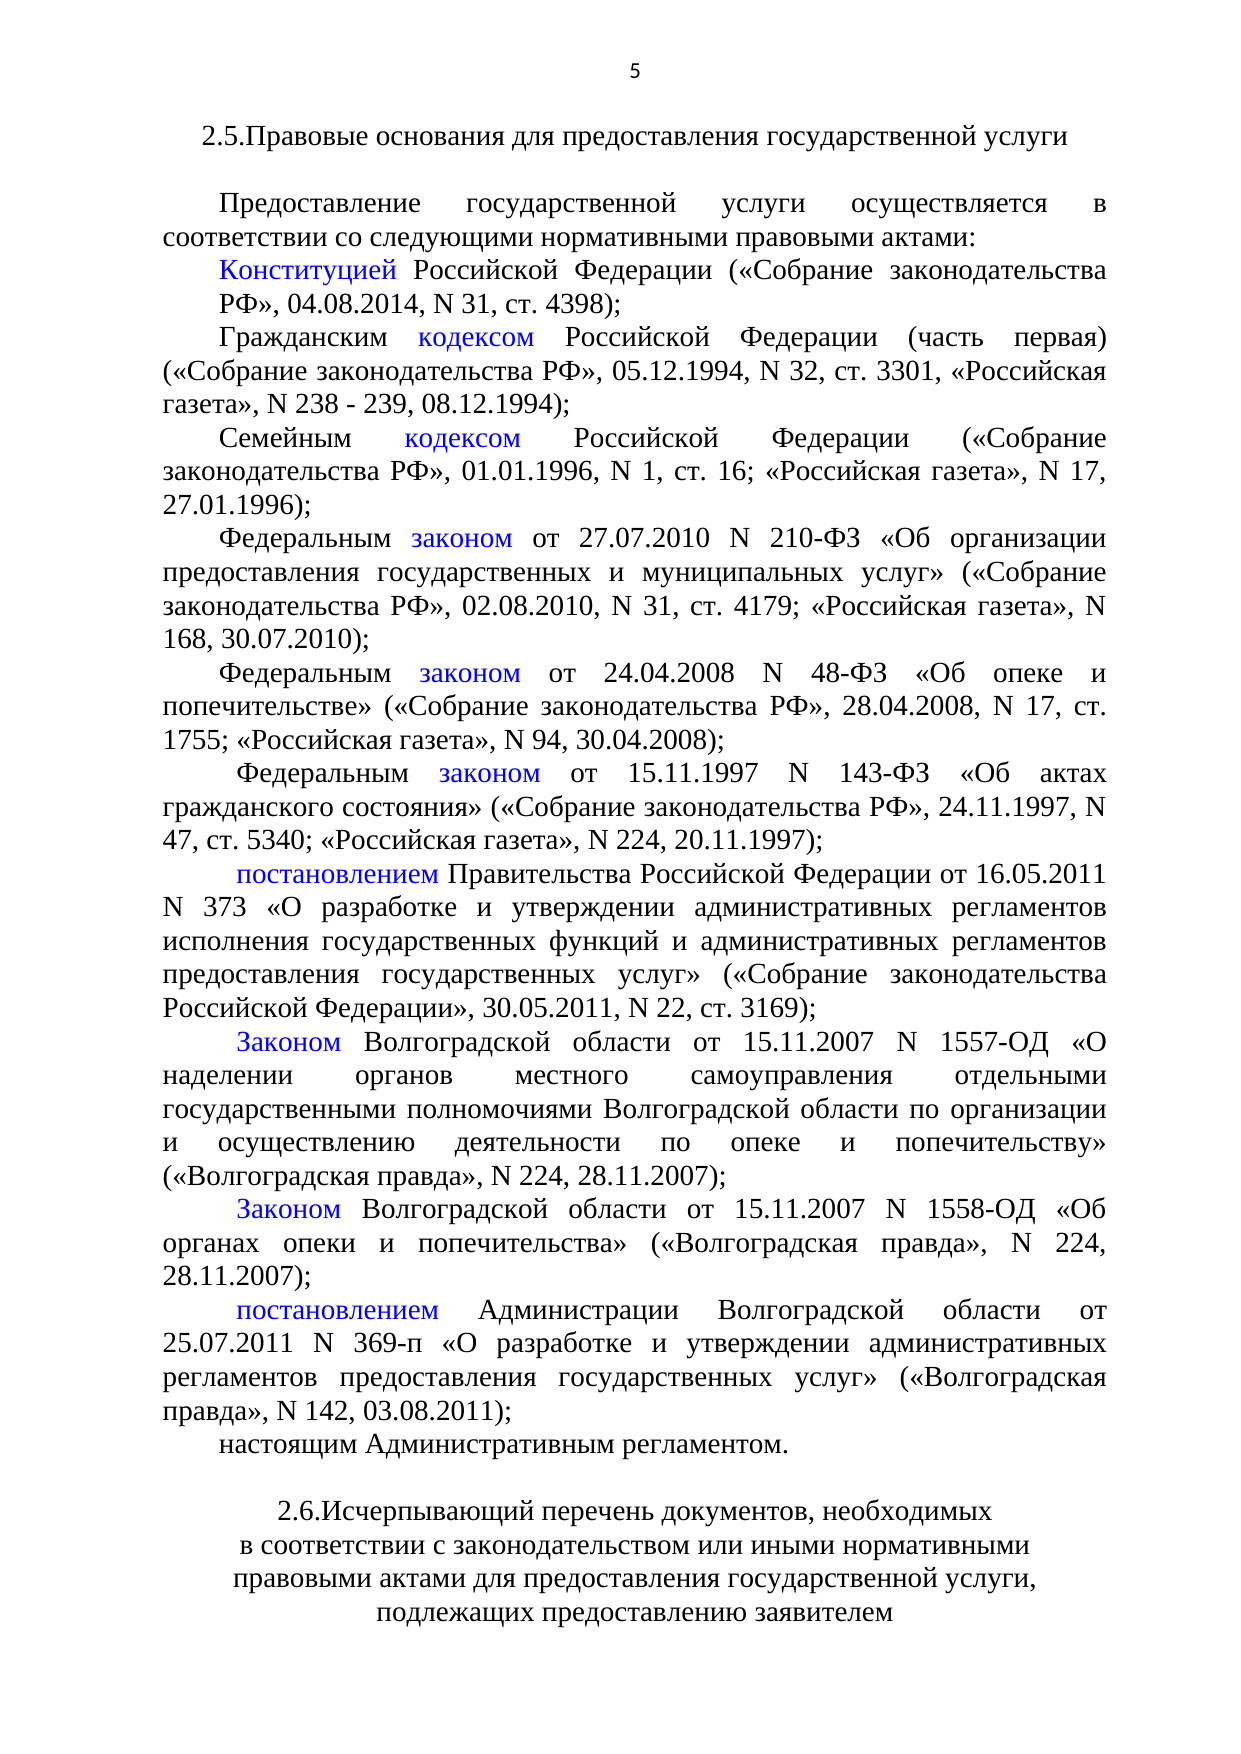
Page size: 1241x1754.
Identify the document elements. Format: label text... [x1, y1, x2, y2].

text Федеральным законом от 24.04.2008 N 48-ФЗ «Об опеке и попечительстве» («Собрание законодательства РФ», 28.04.2008, N 17, ст. 1755; «Российская газета», N 94, 30.04.2008); [162, 655, 1107, 755]
text Законом Волгоградской области от 15.11.2007 N 1558-ОД «Об органах опеки и попечительства» («Волгоградская правда», N 224, 28.11.2007); [162, 1191, 1107, 1292]
text 2.6.Исчерпывающий перечень документов, необходимых [162, 1493, 1107, 1527]
text Гражданским кодексом Российской Федерации (часть первая) («Собрание законодательства РФ», 05.12.1994, N 32, ст. 3301, «Российская газета», N 238 - 239, 08.12.1994); [162, 319, 1107, 420]
text Семейным кодексом Российской Федерации («Собрание законодательства РФ», 01.01.1996, N 1, ст. 16; «Российская газета», N 17, 27.01.1996); [162, 420, 1107, 521]
text подлежащих предоставлению заявителем [162, 1594, 1107, 1627]
text постановлением Администрации Волгоградской области от 25.07.2011 N 369-п «О разработке и утверждении административных регламентов предоставления государственных услуг» («Волгоградская правда», N 142, 03.08.2011); [162, 1292, 1107, 1426]
text Предоставление государственной услуги осуществляется в соответствии со следующими нормативными правовыми актами: [162, 185, 1107, 252]
text Федеральным законом от 15.11.1997 N 143-ФЗ «Об актах гражданского состояния» («Собрание законодательства РФ», 24.11.1997, N 47, ст. 5340; «Российская газета», N 224, 20.11.1997); [162, 755, 1107, 856]
text Конституцией Российской Федерации («Собрание законодательства РФ», 04.08.2014, N 31, ст. 4398); [219, 252, 1107, 319]
text настоящим Административным регламентом. [162, 1426, 1107, 1460]
text в соответствии с законодательством или иными нормативными [162, 1527, 1107, 1560]
text Федеральным законом от 27.07.2010 N 210-ФЗ «Об организации предоставления государственных и муниципальных услуг» («Собрание законодательства РФ», 02.08.2010, N 31, ст. 4179; «Российская газета», N 168, 30.07.2010); [162, 521, 1107, 655]
text правовыми актами для предоставления государственной услуги, [162, 1560, 1107, 1594]
text постановлением Правительства Российской Федерации от 16.05.2011 N 373 «О разработке и утверждении административных регламентов исполнения государственных функций и административных регламентов предоставления государственных услуг» («Собрание законодательства Российской Федерации», 30.05.2011, N 22, ст. 3169); [162, 856, 1107, 1024]
text 2.5.Правовые основания для предоставления государственной услуги [162, 118, 1107, 152]
text Законом Волгоградской области от 15.11.2007 N 1557-ОД «О наделении органов местного самоуправления отдельными государственными полномочиями Волгоградской области по организации и осуществлению деятельности по опеке и попечительству» («Волгоградская правда», N 224, 28.11.2007); [162, 1024, 1107, 1191]
